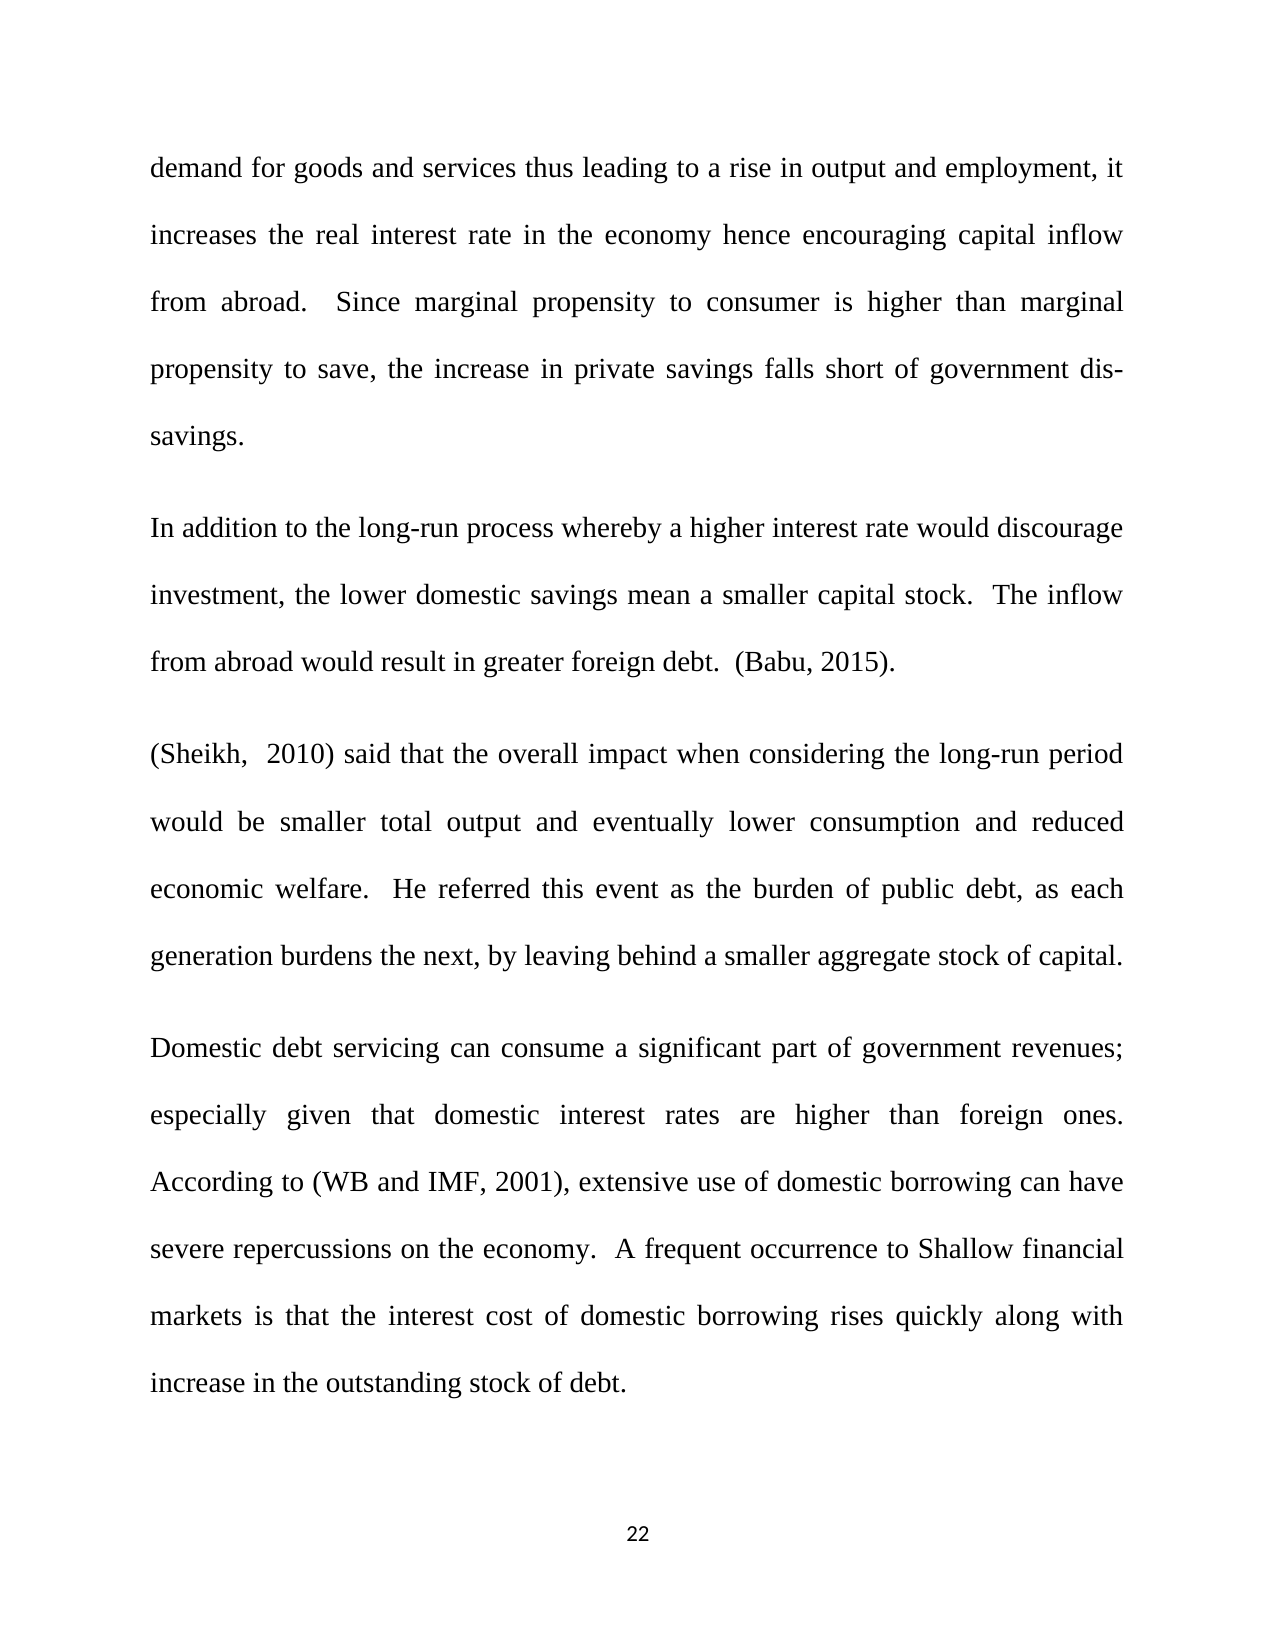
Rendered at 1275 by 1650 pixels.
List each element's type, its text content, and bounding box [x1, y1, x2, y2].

text Domestic debt servicing can consume a significant part of government revenues; especially given that domestic interest rates are higher than foreign ones. According to (WB and IMF, 2001), extensive use of domestic borrowing can have severe repercussions on the economy. A frequent occurrence to Shallow financial markets is that the interest cost of domestic borrowing rises quickly along with increase in the outstanding stock of debt. [150, 1030, 1125, 1399]
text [150, 150, 1125, 452]
text (Sheikh, 2010) said that the overall impact when considering the long-run period would be smaller total output and eventually lower consumption and reduced economic welfare. He referred this event as the burden of public debt, as each generation burdens the next, by leaving behind a smaller aggregate stock of capital. [150, 737, 1125, 971]
text In addition to the long-run process whereby a higher interest rate would discourage investment, the lower domestic savings mean a smaller capital stock. The inflow from abroad would result in greater foreign debt. (Babu, 2015). [150, 510, 1125, 678]
